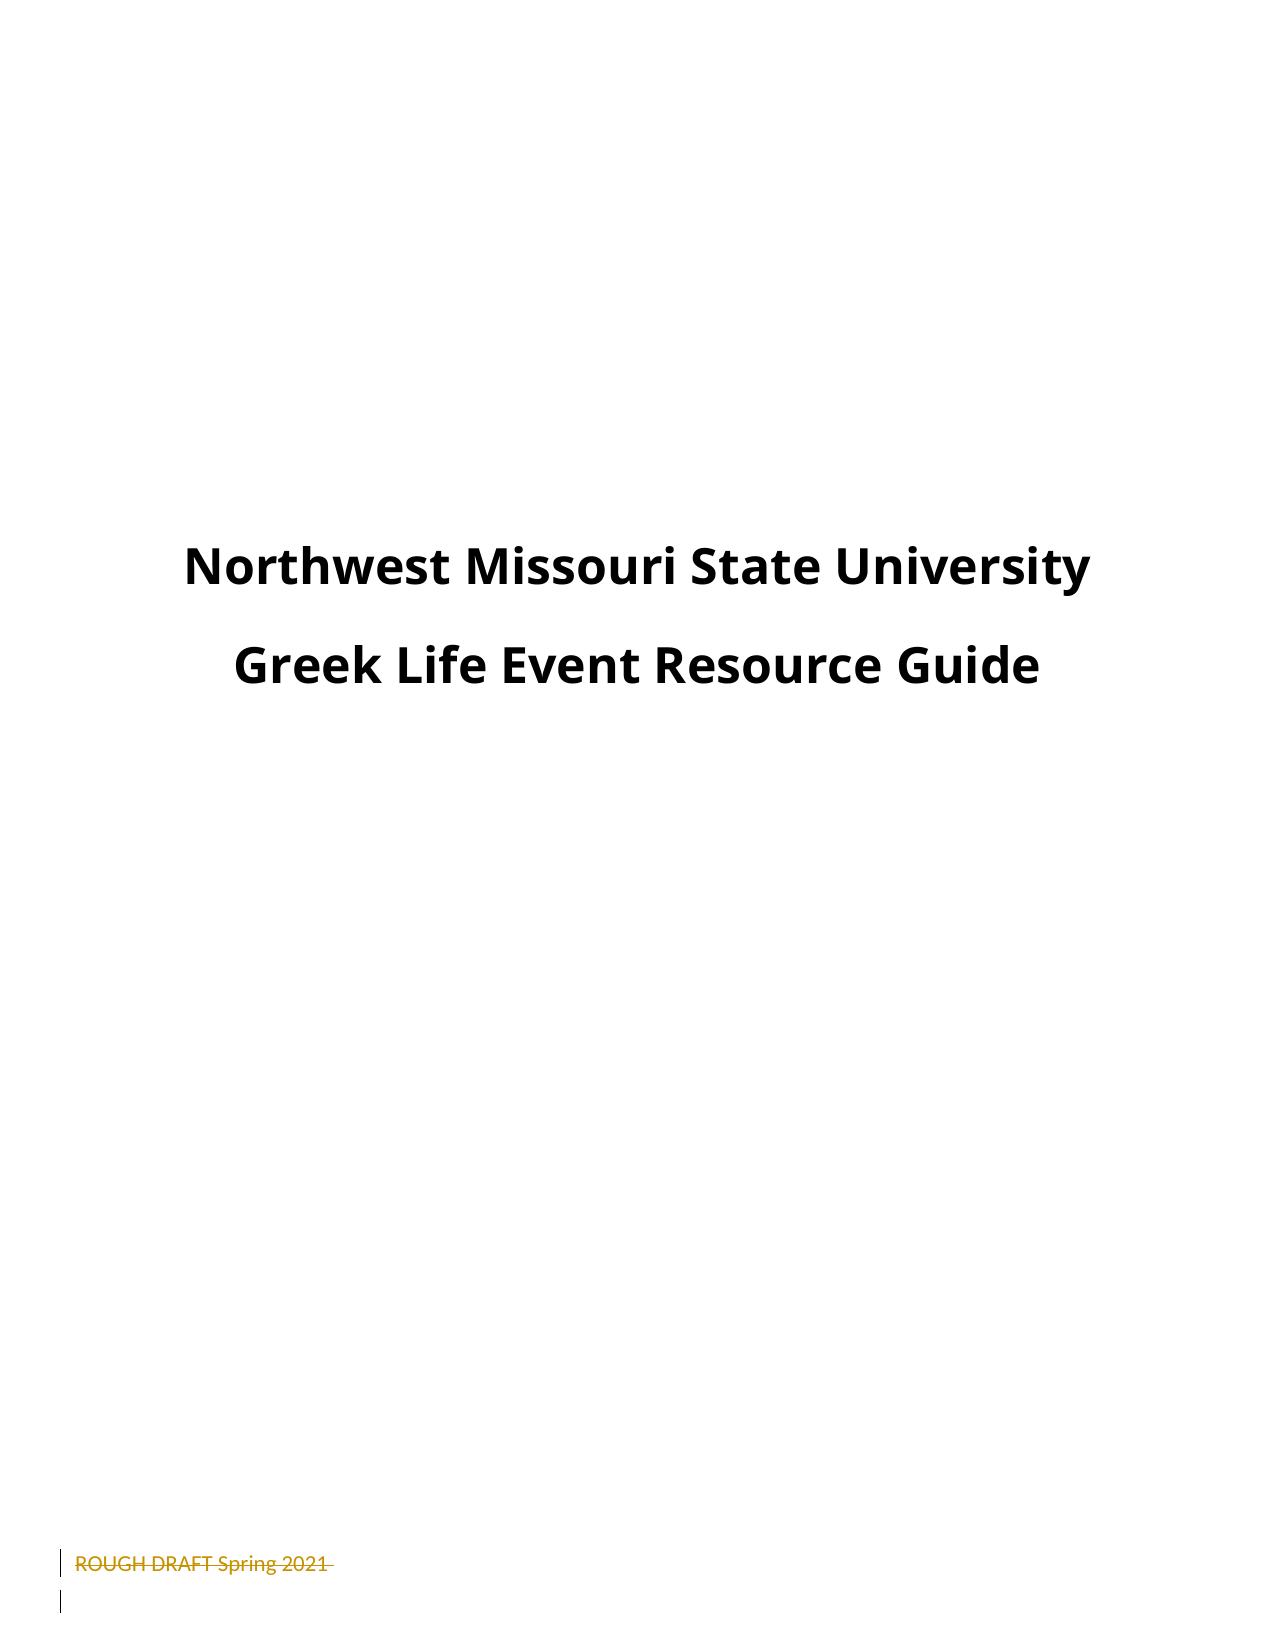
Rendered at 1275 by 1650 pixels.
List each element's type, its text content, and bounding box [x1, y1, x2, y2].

text Northwest Missouri State University [75, 531, 1200, 599]
text Greek Life Event Resource Guide [75, 630, 1200, 698]
